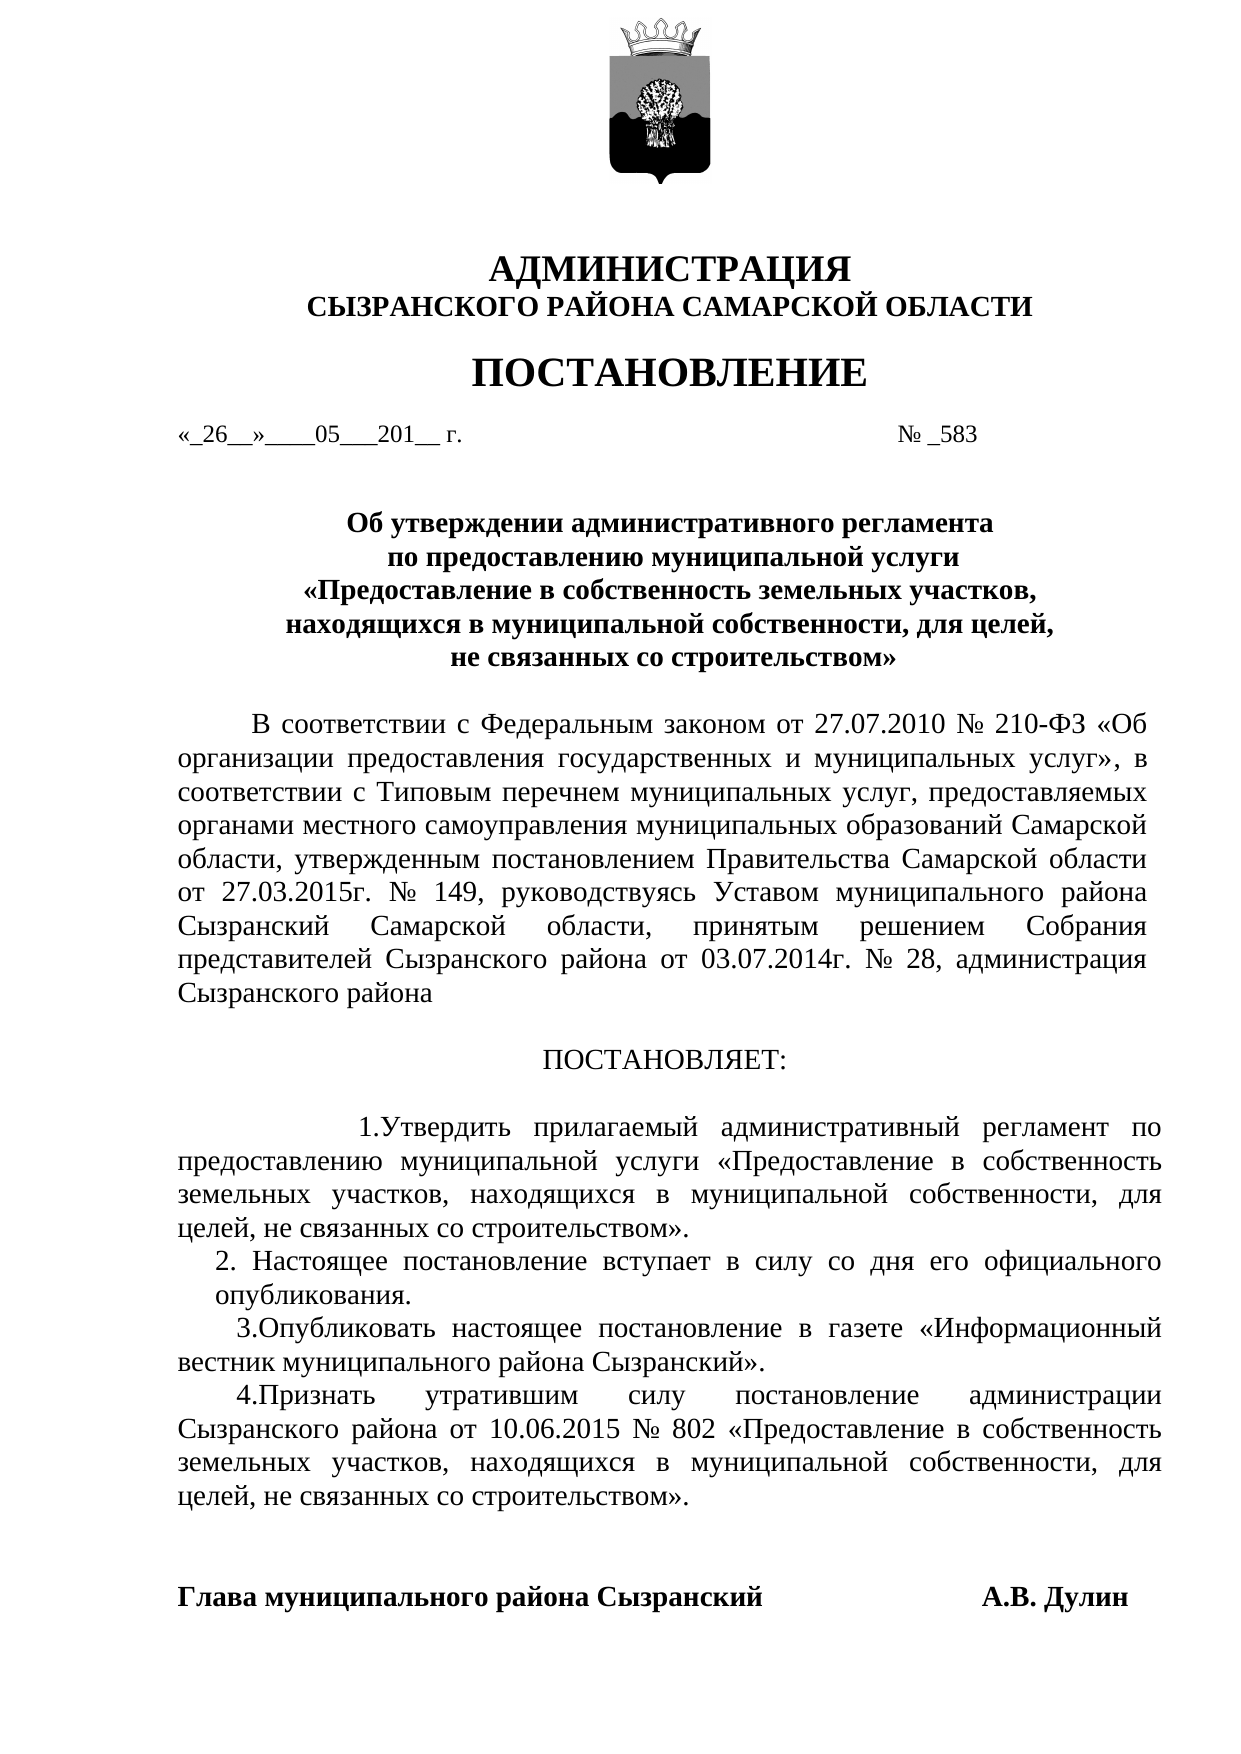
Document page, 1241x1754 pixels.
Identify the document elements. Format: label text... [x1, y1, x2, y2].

text 2. Настоящее постановление вступает в силу со дня его официального опубликования. [215, 1243, 1162, 1310]
text не связанных со строительством» [177, 639, 1162, 673]
text 1.Утвердить прилагаемый административный регламент по предоставлению муниципальной услуги «Предоставление в собственность земельных участков, находящихся в муниципальной собственности, для целей, не связанных со строительством». [177, 1109, 1162, 1243]
text ПОСТАНОВЛЯЕТ: [177, 1042, 1152, 1076]
text находящихся в муниципальной собственности, для целей, [177, 606, 1162, 639]
picture [608, 17, 712, 184]
text по предоставлению муниципальной услуги [177, 539, 1162, 572]
text «Предоставление в собственность земельных участков, [177, 572, 1162, 606]
text Сызранского района Самарской области [177, 289, 1162, 323]
text В соответствии с Федеральным законом от 27.07.2010 № 210-ФЗ «Об организации предоставления государственных и муниципальных услуг», в соответствии с Типовым перечнем муниципальных услуг, предоставляемых органами местного самоуправления муниципальных образований Самарской области, утвержденным постановлением Правительства Самарской области от 27.03.2015г. № 149, руководствуясь Уставом муниципального района Сызранский Самарской области, принятым решением Собрания представителей Сызранского района от 03.07.2014г. № 28, администрация Сызранского района [177, 707, 1148, 1008]
text 3.Опубликовать настоящее постановление в газете «Информационный вестник муниципального района Сызранский». [177, 1310, 1162, 1377]
text Глава муниципального района Сызранский А.В. Дулин [177, 1579, 1133, 1612]
text АДМИНИСТРАЦИЯ [177, 246, 1162, 289]
text Об утверждении административного регламента [177, 505, 1162, 539]
text Постановление [177, 347, 1162, 395]
text 4.Признать утратившим силу постановление администрации Сызранского района от 10.06.2015 № 802 «Предоставление в собственность земельных участков, находящихся в муниципальной собственности, для целей, не связанных со строительством». [177, 1377, 1162, 1512]
text «_26__»____05___201__ г. № _583 [177, 419, 1162, 448]
